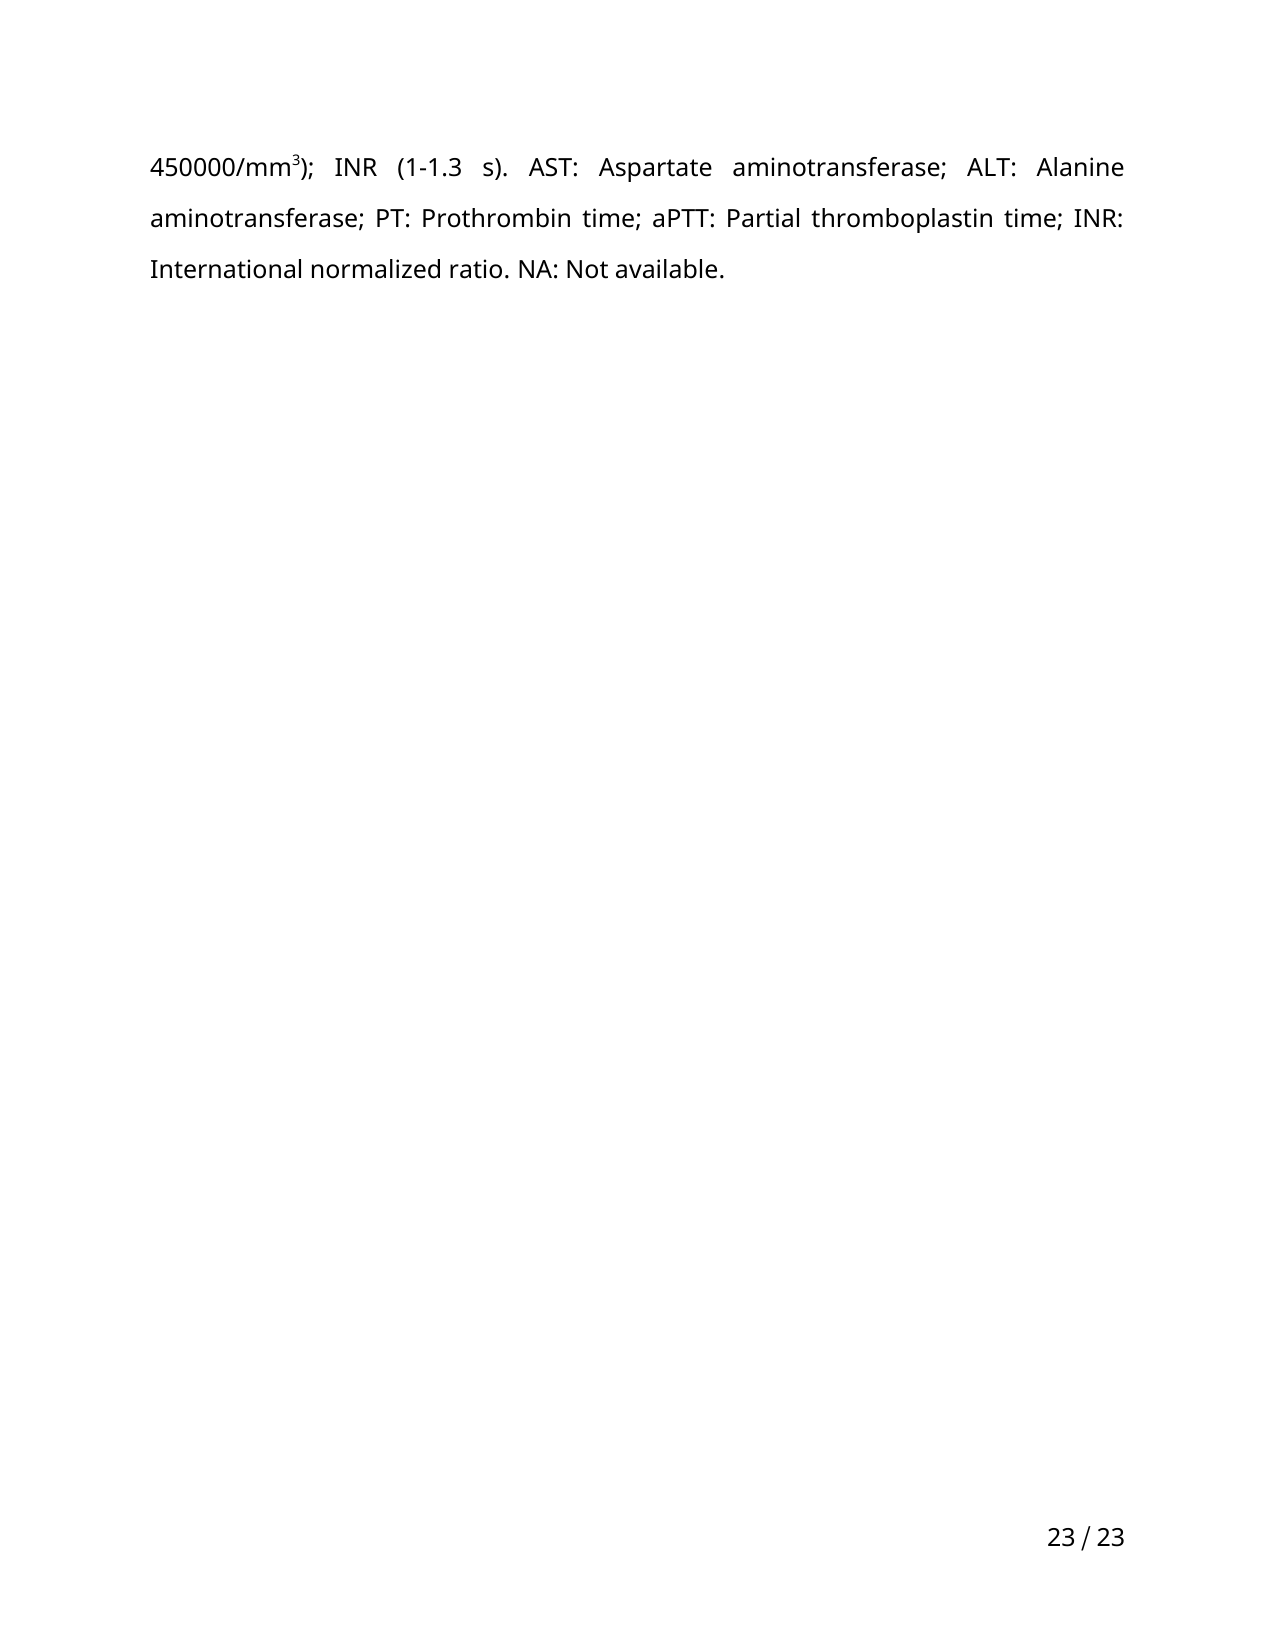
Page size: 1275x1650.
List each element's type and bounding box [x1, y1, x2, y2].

text [150, 150, 1125, 286]
